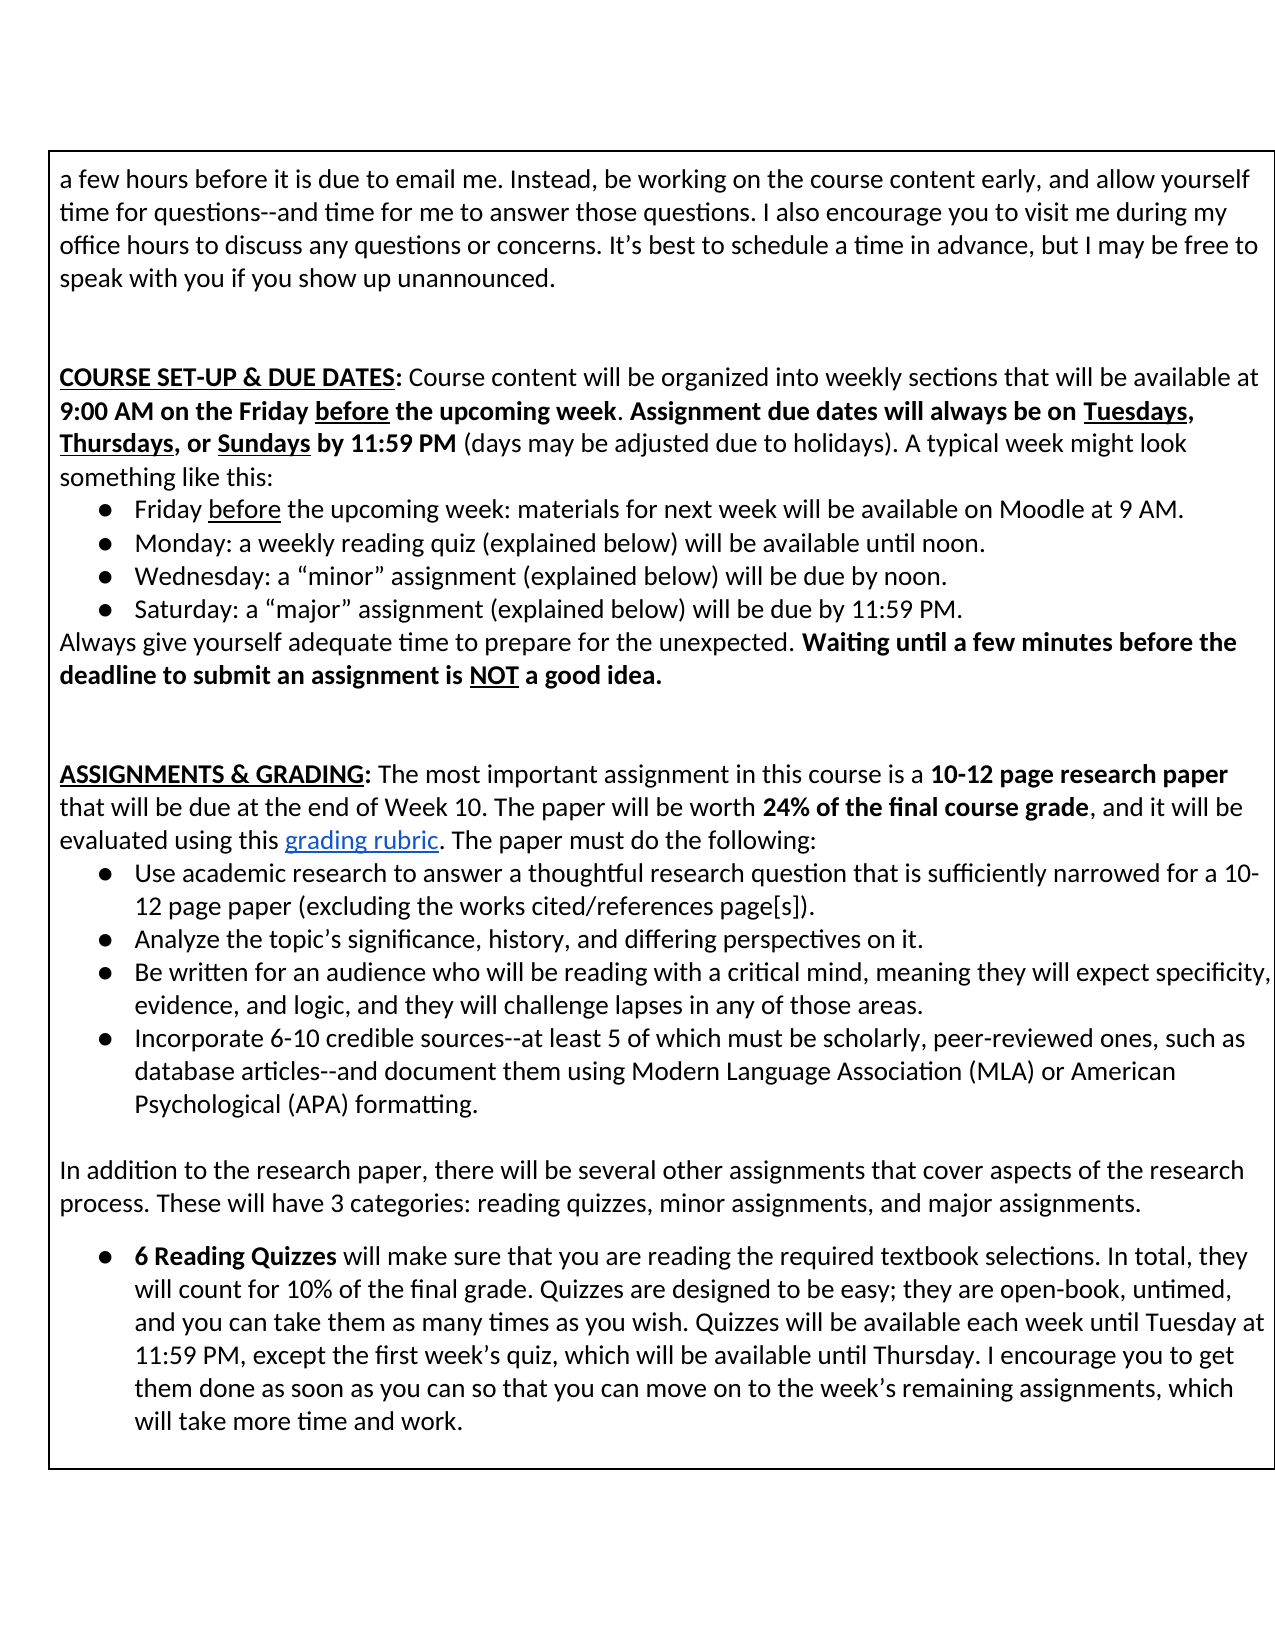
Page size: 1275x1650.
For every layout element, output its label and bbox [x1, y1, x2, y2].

table_header [50, 152, 1274, 1468]
